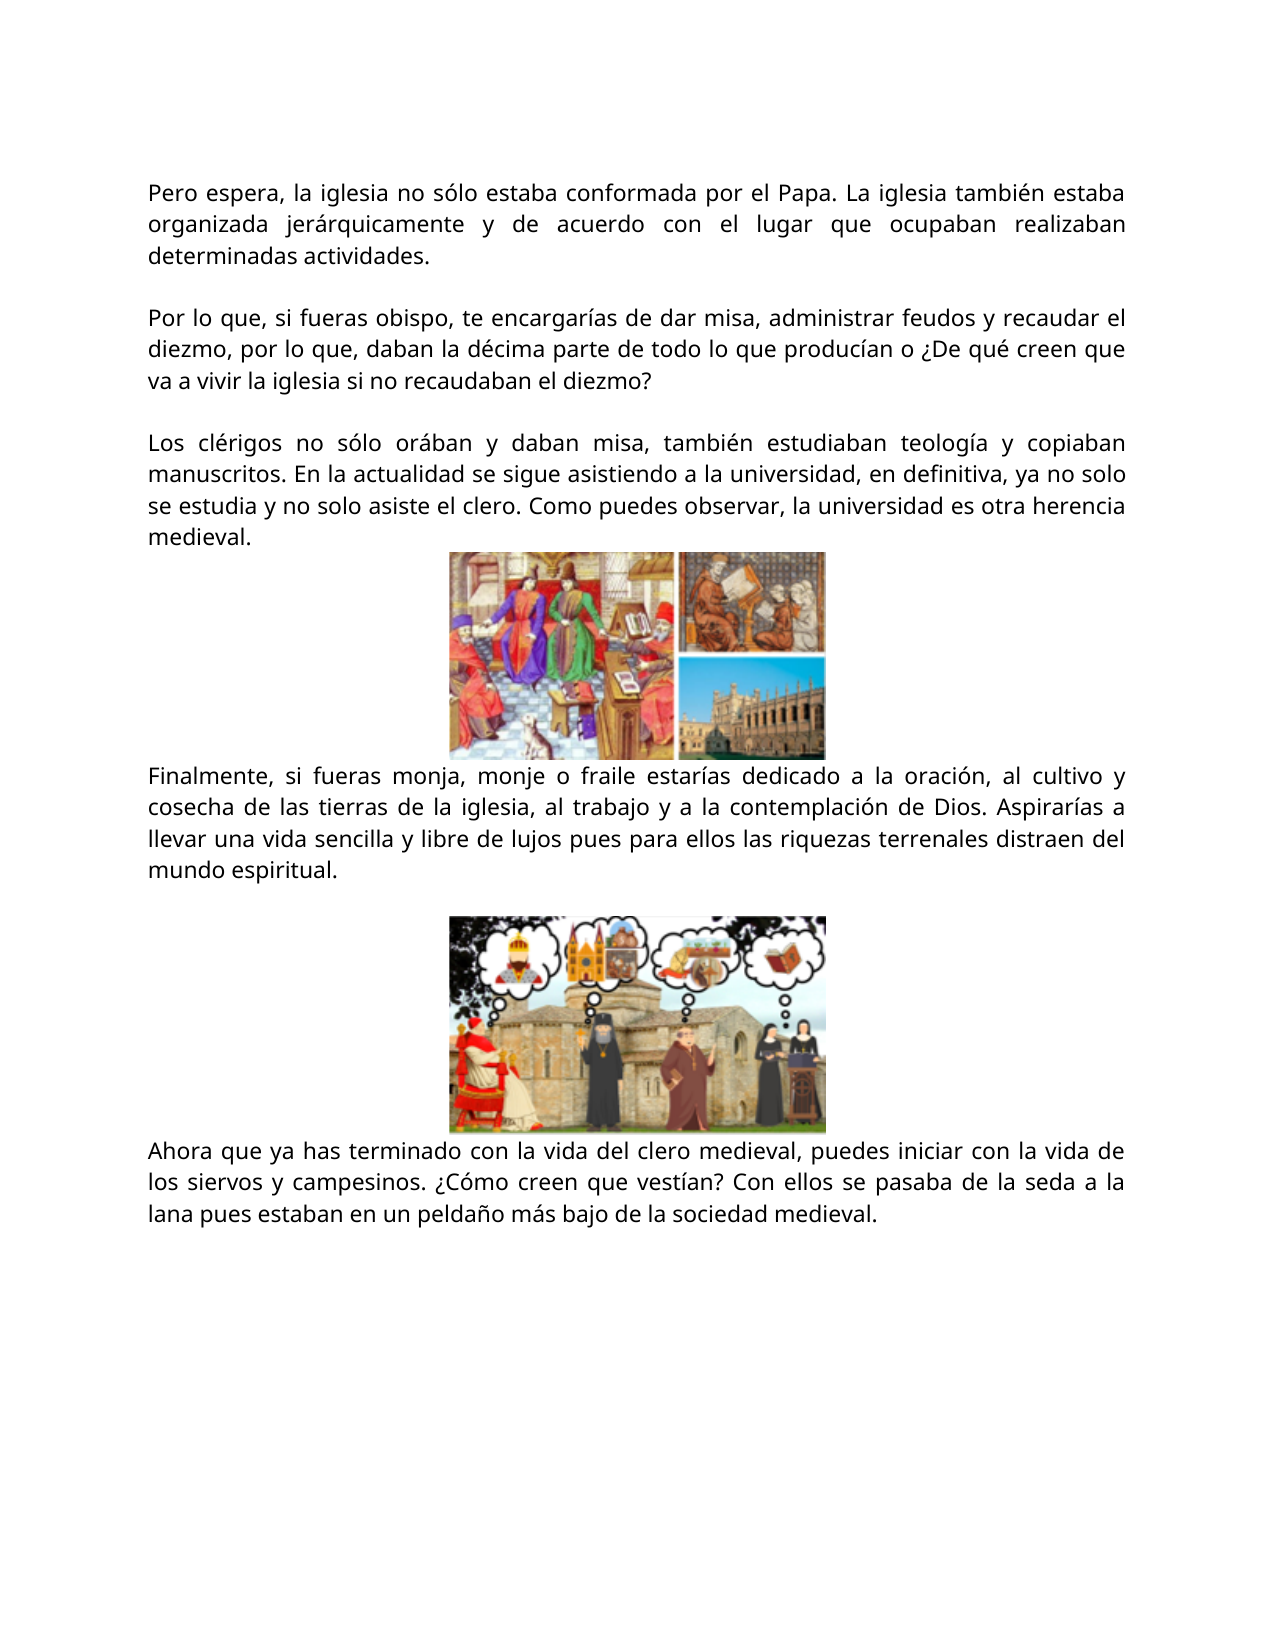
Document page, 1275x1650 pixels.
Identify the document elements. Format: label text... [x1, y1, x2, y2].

picture [449, 916, 826, 1135]
picture [449, 552, 826, 760]
text Finalmente, si fueras monja, monje o fraile estarías dedicado a la oración, al cultivo y cosecha de las tierras de la iglesia, al trabajo y a la contemplación de Dios. Aspirarías a llevar una vida sencilla y libre de lujos pues para ellos las riquezas terrenales distraen del mundo espiritual. [148, 760, 1127, 885]
text Por lo que, si fueras obispo, te encargarías de dar misa, administrar feudos y recaudar el diezmo, por lo que, daban la décima parte de todo lo que producían o ¿De qué creen que va a vivir la iglesia si no recaudaban el diezmo? [148, 302, 1127, 396]
text Los clérigos no sólo orában y daban misa, también estudiaban teología y copiaban manuscritos. En la actualidad se sigue asistiendo a la universidad, en definitiva, ya no solo se estudia y no solo asiste el clero. Como puedes observar, la universidad es otra herencia medieval. [148, 427, 1127, 552]
text Pero espera, la iglesia no sólo estaba conformada por el Papa. La iglesia también estaba organizada jerárquicamente y de acuerdo con el lugar que ocupaban realizaban determinadas actividades. [148, 177, 1127, 271]
text Ahora que ya has terminado con la vida del clero medieval, puedes iniciar con la vida de los siervos y campesinos. ¿Cómo creen que vestían? Con ellos se pasaba de la seda a la lana pues estaban en un peldaño más bajo de la sociedad medieval. [148, 1135, 1127, 1229]
